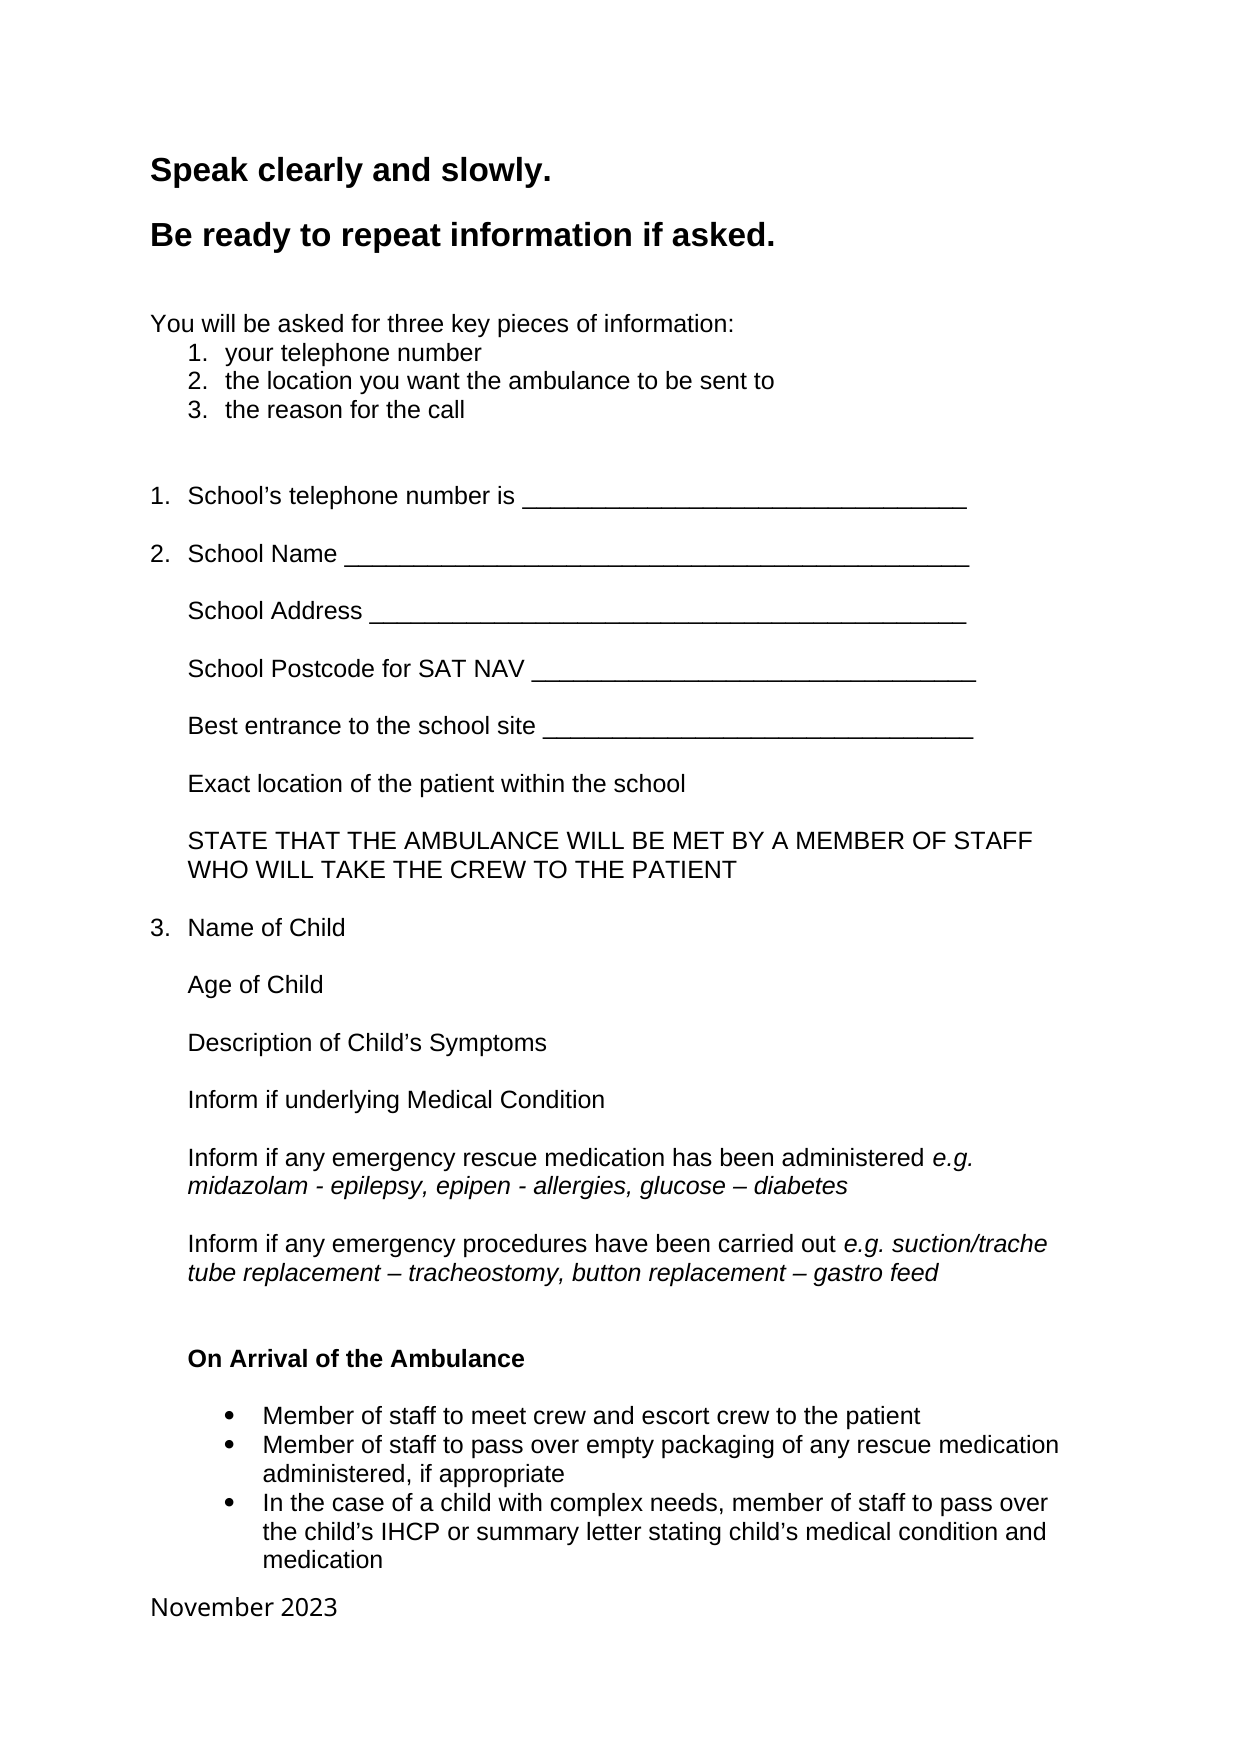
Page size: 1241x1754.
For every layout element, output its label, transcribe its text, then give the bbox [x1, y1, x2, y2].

text School Postcode for SAT NAV ________________________________ [187, 654, 1090, 682]
list In the case of a child with complex needs, member of staff to pass over the child’s IHCP or summary letter stating child’s medical condition and medication [225, 1488, 1090, 1574]
text Speak clearly and slowly. [150, 150, 1090, 188]
list the reason for the call [187, 395, 1090, 424]
text Age of Child [187, 970, 1090, 999]
list Name of Child [150, 912, 1090, 941]
text Be ready to repeat information if asked. [150, 215, 1090, 253]
text On Arrival of the Ambulance [187, 1344, 1090, 1372]
text Description of Child’s Symptoms [187, 1027, 1090, 1056]
list your telephone number [187, 337, 1090, 366]
text Exact location of the patient within the school [187, 769, 1090, 797]
text School Address ___________________________________________ [187, 596, 1090, 625]
list School’s telephone number is ________________________________ [150, 481, 1090, 510]
text Inform if underlying Medical Condition [187, 1085, 1090, 1114]
text Inform if any emergency procedures have been carried out e.g. suction/trache tube replacement – tracheostomy, button replacement – gastro feed [187, 1229, 1090, 1286]
list School Name _____________________________________________ [150, 539, 1090, 567]
text You will be asked for three key pieces of information: [150, 309, 1090, 337]
list Member of staff to pass over empty packaging of any rescue medication administered, if appropriate [225, 1430, 1090, 1488]
list Member of staff to meet crew and escort crew to the patient [225, 1401, 1090, 1430]
text Best entrance to the school site _______________________________ [187, 711, 1090, 740]
text Inform if any emergency rescue medication has been administered e.g. midazolam - epilepsy, epipen - allergies, glucose – diabetes [187, 1142, 1090, 1200]
list the location you want the ambulance to be sent to [187, 366, 1090, 395]
text STATE THAT THE AMBULANCE WILL BE MET BY A MEMBER OF STAFF WHO WILL TAKE THE CREW TO THE PATIENT [187, 826, 1090, 884]
